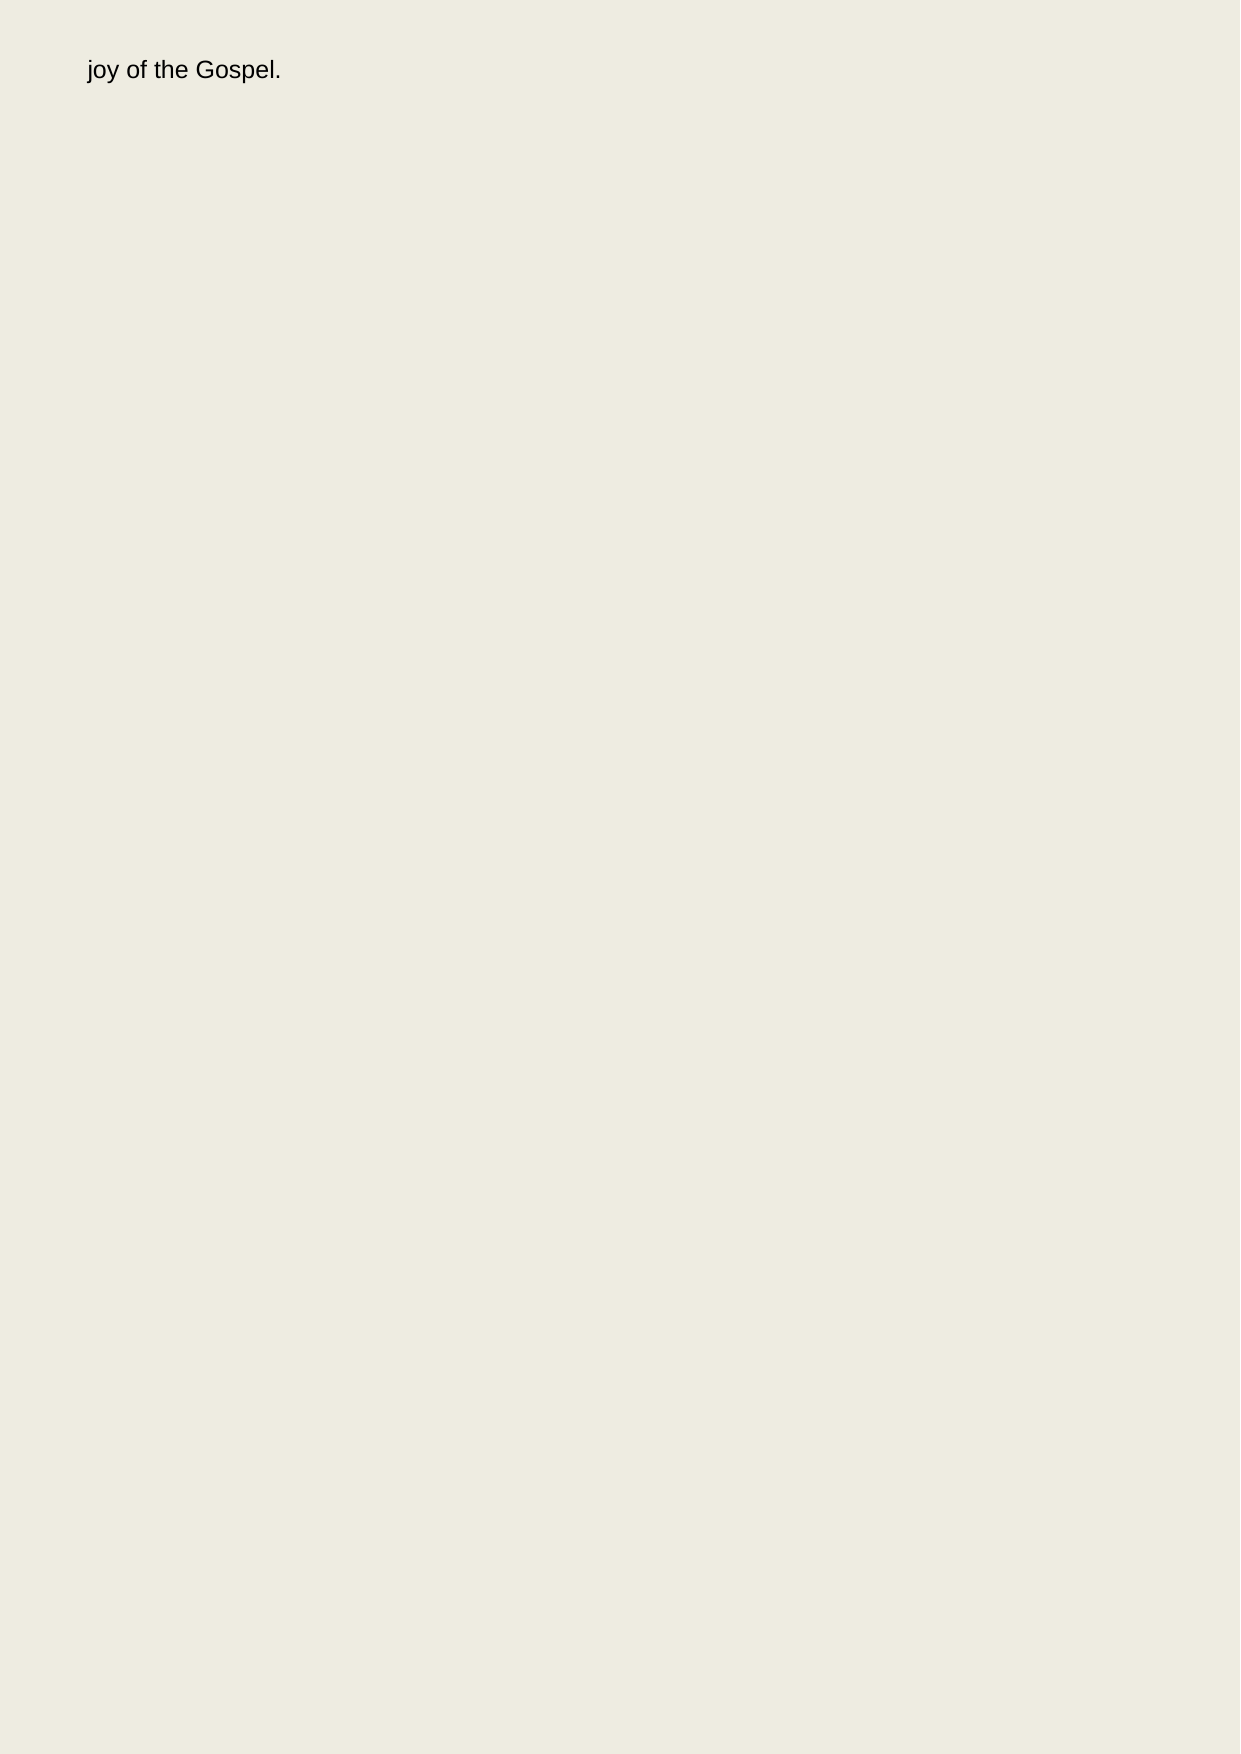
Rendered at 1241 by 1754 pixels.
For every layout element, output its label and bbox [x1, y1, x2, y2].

table_header [59, 41, 1199, 98]
